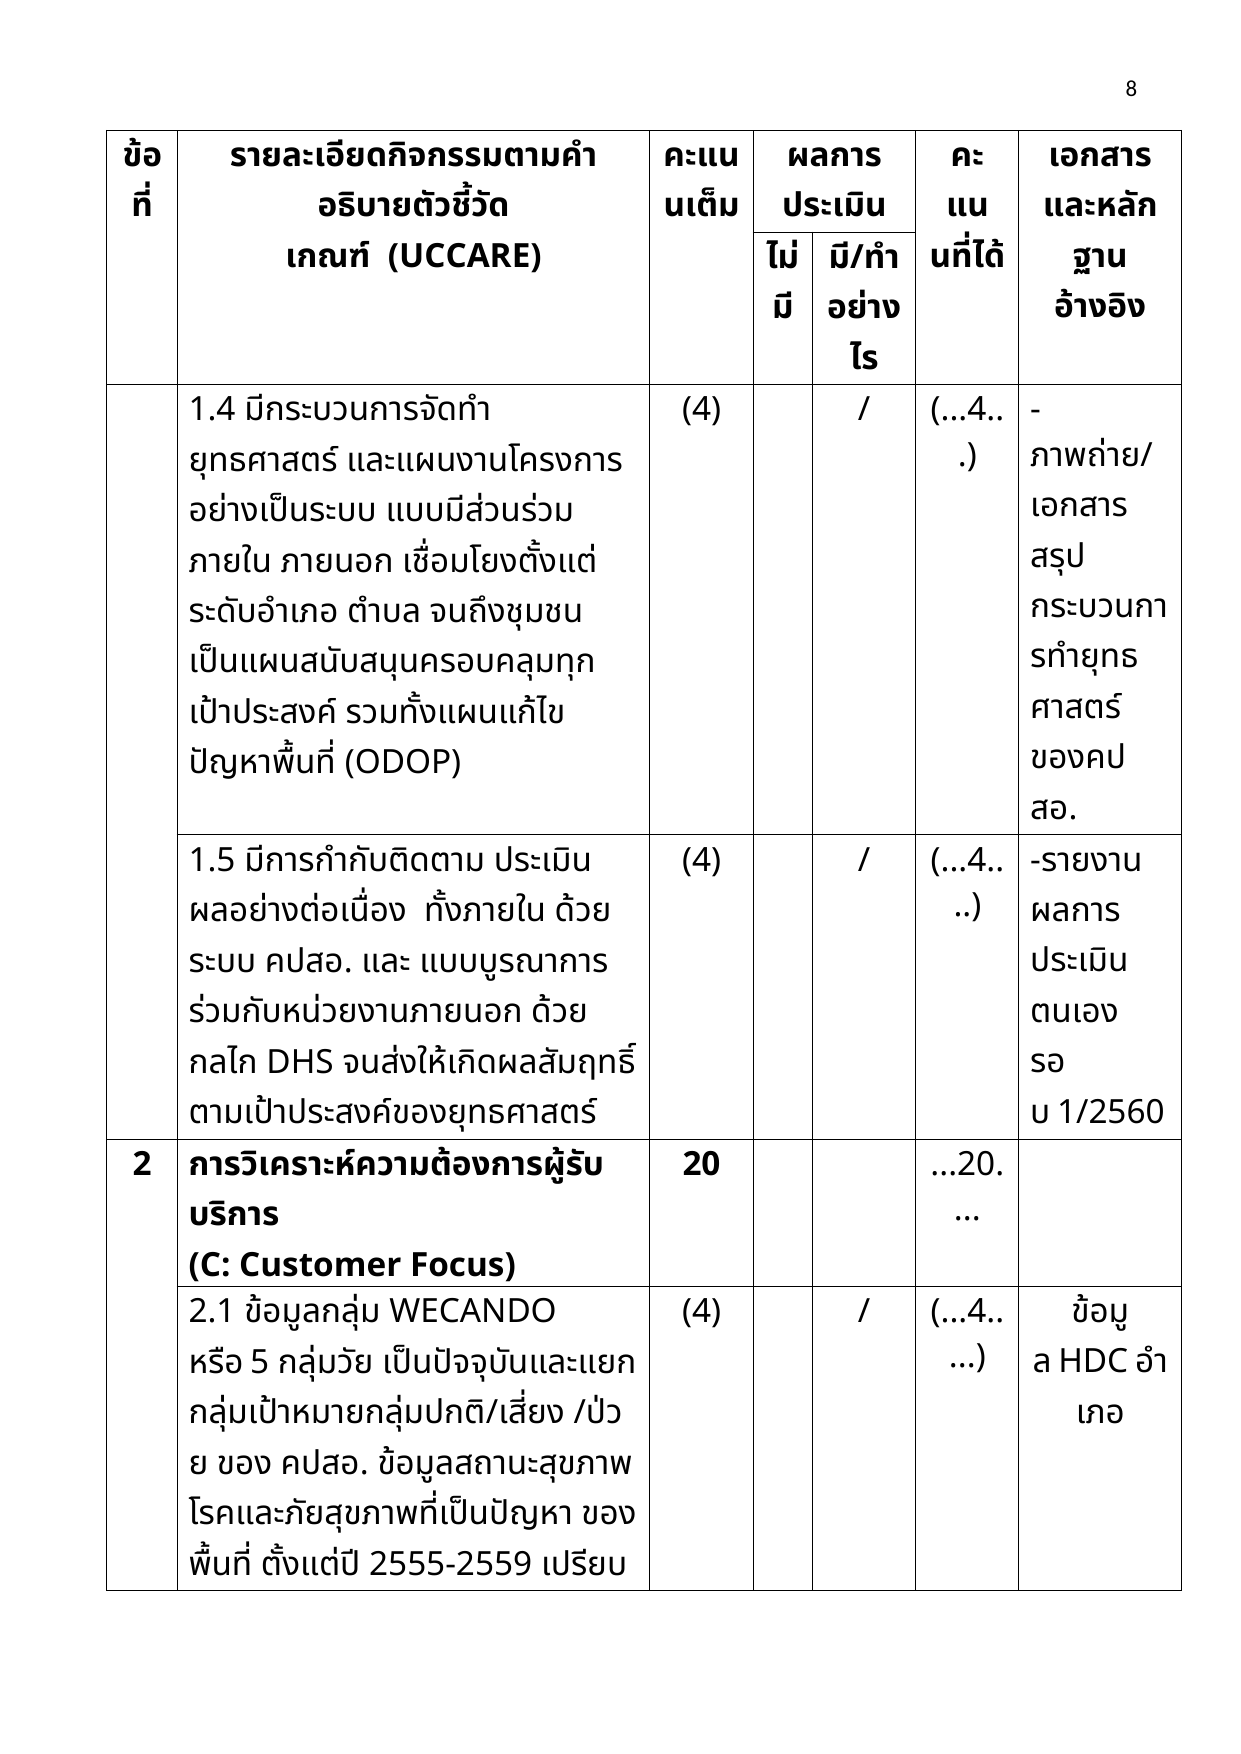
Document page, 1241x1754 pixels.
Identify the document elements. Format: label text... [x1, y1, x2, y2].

table_cell [813, 1140, 915, 1286]
table_header เอกสารและหลักฐานอ้างอิง [1019, 131, 1181, 384]
table_header คะแนนเต็ม [650, 131, 753, 384]
table_cell ไม่มี [754, 233, 812, 384]
table_header รายละเอียดกิจกรรมตามคำอธิบายตัวชี้วัด เกณฑ์ (UCCARE) [178, 131, 649, 384]
table_cell [754, 1140, 812, 1286]
table_cell -รายงานผลการประเมินตนเอง รอบ1/2560 [1019, 835, 1181, 1138]
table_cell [178, 1287, 649, 1590]
table_cell (...4...) [916, 385, 1018, 834]
table_cell (...4.....) [916, 1287, 1018, 1590]
table_header คะ แนนที่ได้ [916, 131, 1018, 384]
table_cell [1019, 1140, 1181, 1286]
table_cell / [813, 835, 915, 1138]
table_cell การวิเคราะห์ความต้องการผู้รับบริการ (C: Customer Focus) [178, 1140, 649, 1286]
table_cell [754, 1287, 812, 1590]
table_cell (4) [650, 1287, 753, 1590]
table_cell / [813, 385, 915, 834]
table_header ข้อที่ [107, 131, 177, 384]
table_cell (4) [650, 835, 753, 1138]
table_cell ...20.... [916, 1140, 1018, 1286]
table_cell 2 [107, 1140, 177, 1590]
table_cell (4) [650, 385, 753, 834]
table_cell / [813, 1287, 915, 1590]
table_cell ข้อมูลHDCอำเภอ [1019, 1287, 1181, 1590]
table_cell (...4....) [916, 835, 1018, 1138]
table_cell [754, 835, 812, 1138]
table_cell 20 [650, 1140, 753, 1286]
table_cell [754, 385, 812, 834]
table_cell 1.5 มีการกำกับติดตาม ประเมินผลอย่างต่อเนื่อง ทั้งภายใน ด้วยระบบ คปสอ. และ แบบบูรณาการ ร่วมกับหน่วยงานภายนอก ด้วยกลไก DHS จนส่งให้เกิดผลสัมฤทธิ์ตามเป้าประสงค์ของยุทธศาสตร์ [178, 835, 649, 1138]
table_cell -ภาพถ่าย/เอกสารสรุปกระบวนการทำยุทธศาสตร์ของคปสอ. [1019, 385, 1181, 834]
table_cell มี/ทำอย่างไร [813, 233, 915, 384]
table_cell 1.4 มีกระบวนการจัดทำยุทธศาสตร์ และแผนงานโครงการ อย่างเป็นระบบ แบบมีส่วนร่วม ภายใน ภายนอก เชื่อมโยงตั้งแต่ระดับอำเภอ ตำบล จนถึงชุมชน เป็นแผนสนับสนุนครอบคลุมทุกเป้าประสงค์ รวมทั้งแผนแก้ไขปัญหาพื้นที่ (ODOP) [178, 385, 649, 834]
table_header ผลการประเมิน [754, 131, 915, 232]
